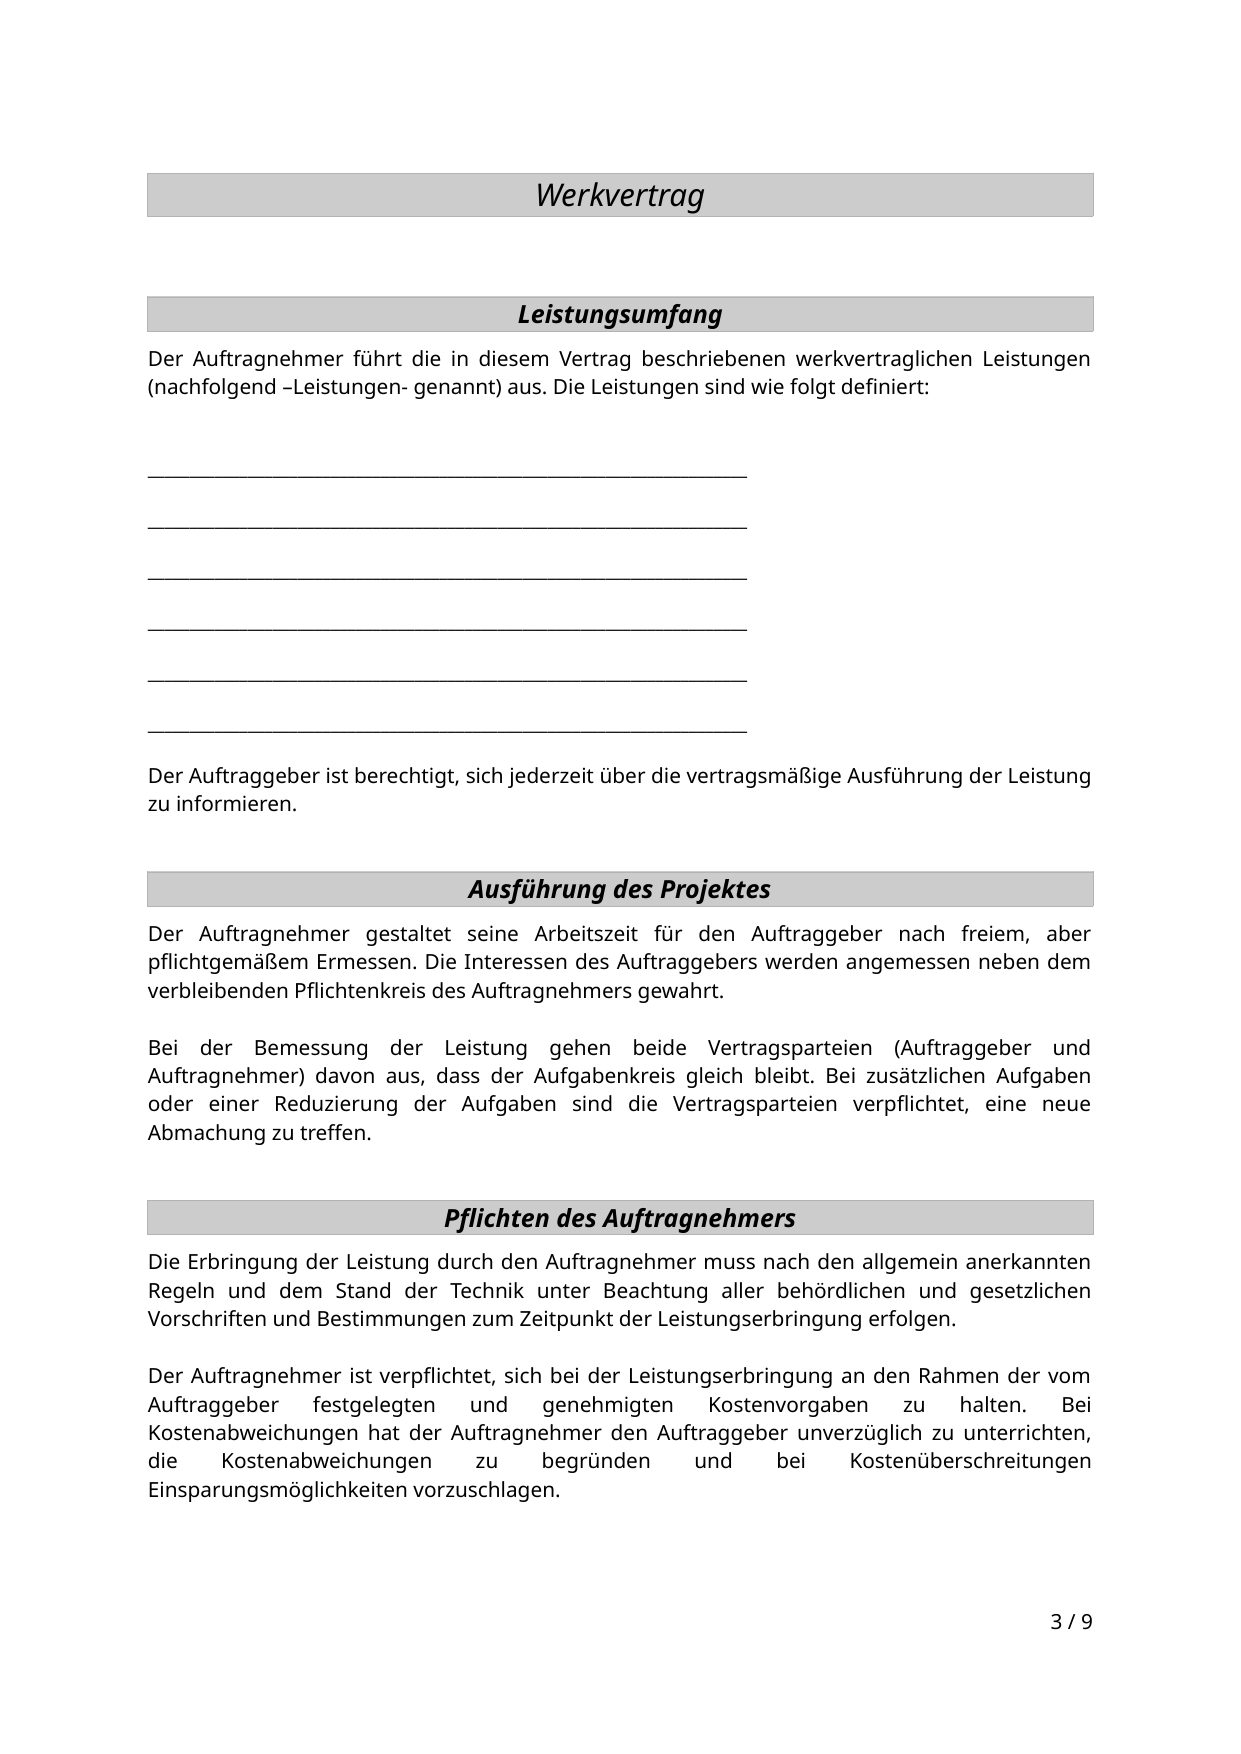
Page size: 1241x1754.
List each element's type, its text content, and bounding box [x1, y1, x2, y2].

text ________________________________________________________________________ [148, 429, 1093, 480]
subtitle Pflichten des Auftragnehmers [148, 1201, 1093, 1234]
text ________________________________________________________________________ [148, 531, 1093, 582]
subtitle Leistungsumfang [148, 298, 1093, 331]
text Der Auftraggeber ist berechtigt, sich jederzeit über die vertragsmäßige Ausführung der Leistung zu informieren. [148, 761, 1093, 818]
text ________________________________________________________________________ [148, 582, 1093, 633]
subtitle Ausführung des Projektes [148, 873, 1093, 906]
text ________________________________________________________________________ [148, 684, 1093, 736]
text ________________________________________________________________________ [148, 633, 1093, 684]
text Der Auftragnehmer führt die in diesem Vertrag beschriebenen werkvertraglichen Leistungen (nachfolgend –Leistungen- genannt) aus. Die Leistungen sind wie folgt definiert: [148, 344, 1093, 401]
text ________________________________________________________________________ [148, 480, 1093, 531]
text Der Auftragnehmer gestaltet seine Arbeitszeit für den Auftraggeber nach freiem, aber pflichtgemäßem Ermessen. Die Interessen des Auftraggebers werden angemessen neben dem verbleibenden Pflichtenkreis des Auftragnehmers gewahrt. [148, 919, 1093, 1004]
text Der Auftragnehmer ist verpflichtet, sich bei der Leistungserbringung an den Rahmen der vom Auftraggeber festgelegten und genehmigten Kostenvorgaben zu halten. Bei Kostenabweichungen hat der Auftragnehmer den Auftraggeber unverzüglich zu unterrichten, die Kostenabweichungen zu begründen und bei Kostenüberschreitungen Einsparungsmöglichkeiten vorzuschlagen. [148, 1361, 1093, 1503]
text Die Erbringung der Leistung durch den Auftragnehmer muss nach den allgemein anerkannten Regeln und dem Stand der Technik unter Beachtung aller behördlichen und gesetzlichen Vorschriften und Bestimmungen zum Zeitpunkt der Leistungserbringung erfolgen. [148, 1247, 1093, 1333]
text Bei der Bemessung der Leistung gehen beide Vertragsparteien (Auftraggeber und Auftragnehmer) davon aus, dass der Aufgabenkreis gleich bleibt. Bei zusätzlichen Aufgaben oder einer Reduzierung der Aufgaben sind die Vertragsparteien verpflichtet, eine neue Abmachung zu treffen. [148, 1033, 1093, 1146]
